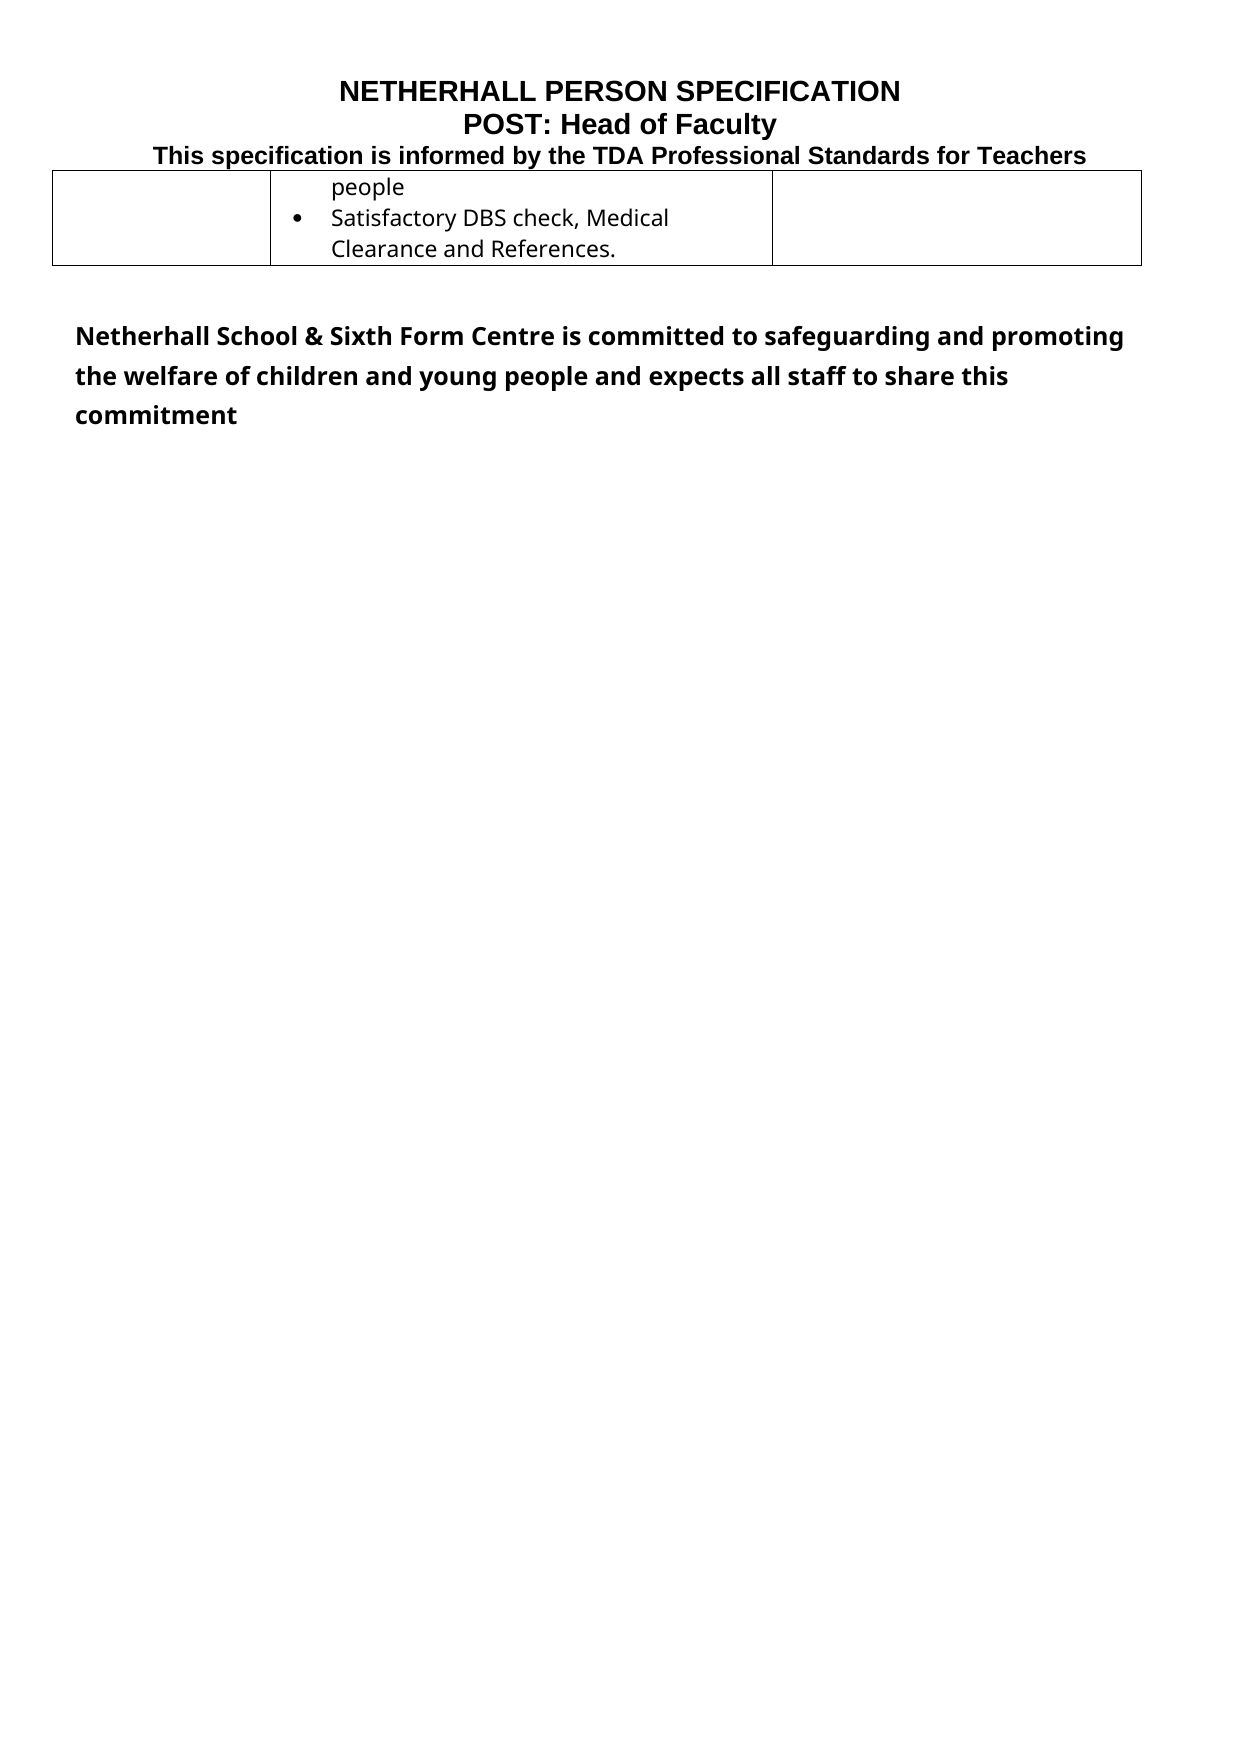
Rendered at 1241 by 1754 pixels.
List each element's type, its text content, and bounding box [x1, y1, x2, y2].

table_cell [271, 171, 772, 264]
table_cell [773, 171, 1141, 264]
text Netherhall School & Sixth Form Centre is committed to safeguarding and promoting the welfare of children and young people and expects all staff to share this commitment [75, 319, 1165, 431]
table_cell [53, 171, 270, 264]
